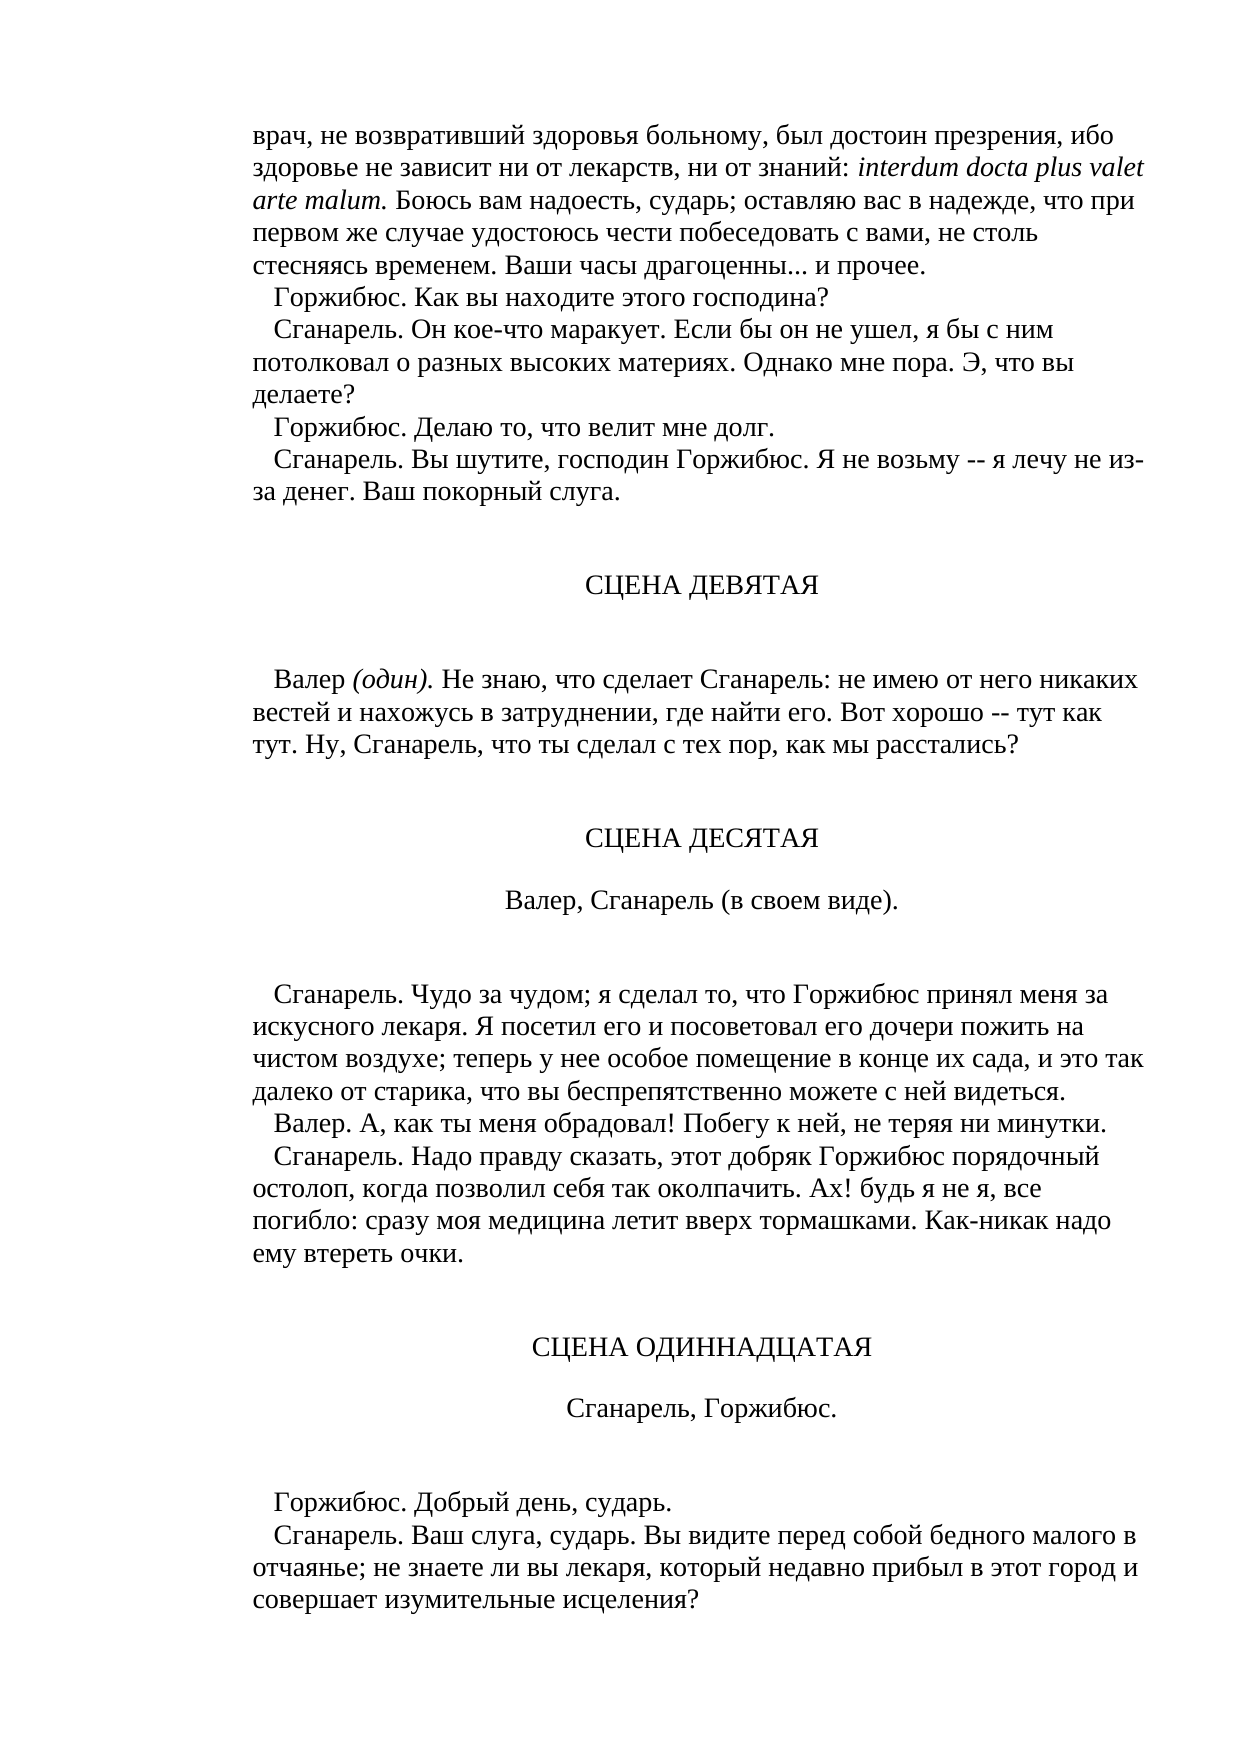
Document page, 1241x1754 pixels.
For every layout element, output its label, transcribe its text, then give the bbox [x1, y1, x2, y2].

text Горжибюс. Как вы находите этого господина? [252, 280, 1152, 312]
text Сганарель. Он кое-что маракует. Если бы он не ушел, я бы с ним потолковал о разных высоких материях. Однако мне пора. Э, что вы делаете? [252, 312, 1152, 410]
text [252, 118, 1152, 280]
text Валер, Сганарель (в своем виде). [252, 883, 1152, 915]
text Валер. А, как ты меня обрадовал! Побегу к ней, не теряя ни минутки. [252, 1106, 1152, 1139]
text Горжибюс. Добрый день, сударь. [252, 1485, 1152, 1518]
text Валер (один). Не знаю, что сделает Сганарель: не имею от него никаких вестей и нахожусь в затруднении, где найти его. Вот хорошо -- тут как тут. Ну, Сганарель, что ты сделал с тех пор, как мы расстались? [252, 662, 1152, 759]
text Сганарель. Ваш слуга, сударь. Вы видите перед собой бедного малого в отчаянье; не знаете ли вы лекаря, который недавно прибыл в этот город и совершает изумительные исцеления? [252, 1518, 1152, 1615]
text СЦЕНА ДЕВЯТАЯ [252, 568, 1152, 601]
text СЦЕНА ОДИННАДЦАТАЯ [252, 1330, 1152, 1362]
text СЦЕНА ДЕСЯТАЯ [252, 821, 1152, 853]
text Сганарель. Надо правду сказать, этот добряк Горжибюс порядочный остолоп, когда позволил себя так околпачить. Ах! будь я не я, все погибло: сразу моя медицина летит вверх тормашками. Как-никак надо ему втереть очки. [252, 1139, 1152, 1268]
text Сганарель, Горжибюс. [252, 1391, 1152, 1424]
text Сганарель. Чудо за чудом; я сделал то, что Горжибюс принял меня за искусного лекаря. Я посетил его и посоветовал его дочери пожить на чистом воздухе; теперь у нее особое помещение в конце их сада, и это так далеко от старика, что вы беспрепятственно можете с ней видеться. [252, 977, 1152, 1106]
text Сганарель. Вы шутите, господин Горжибюс. Я не возьму -- я лечу не из-за денег. Ваш покорный слуга. [252, 442, 1152, 507]
text Горжибюс. Делаю то, что велит мне долг. [252, 410, 1152, 442]
